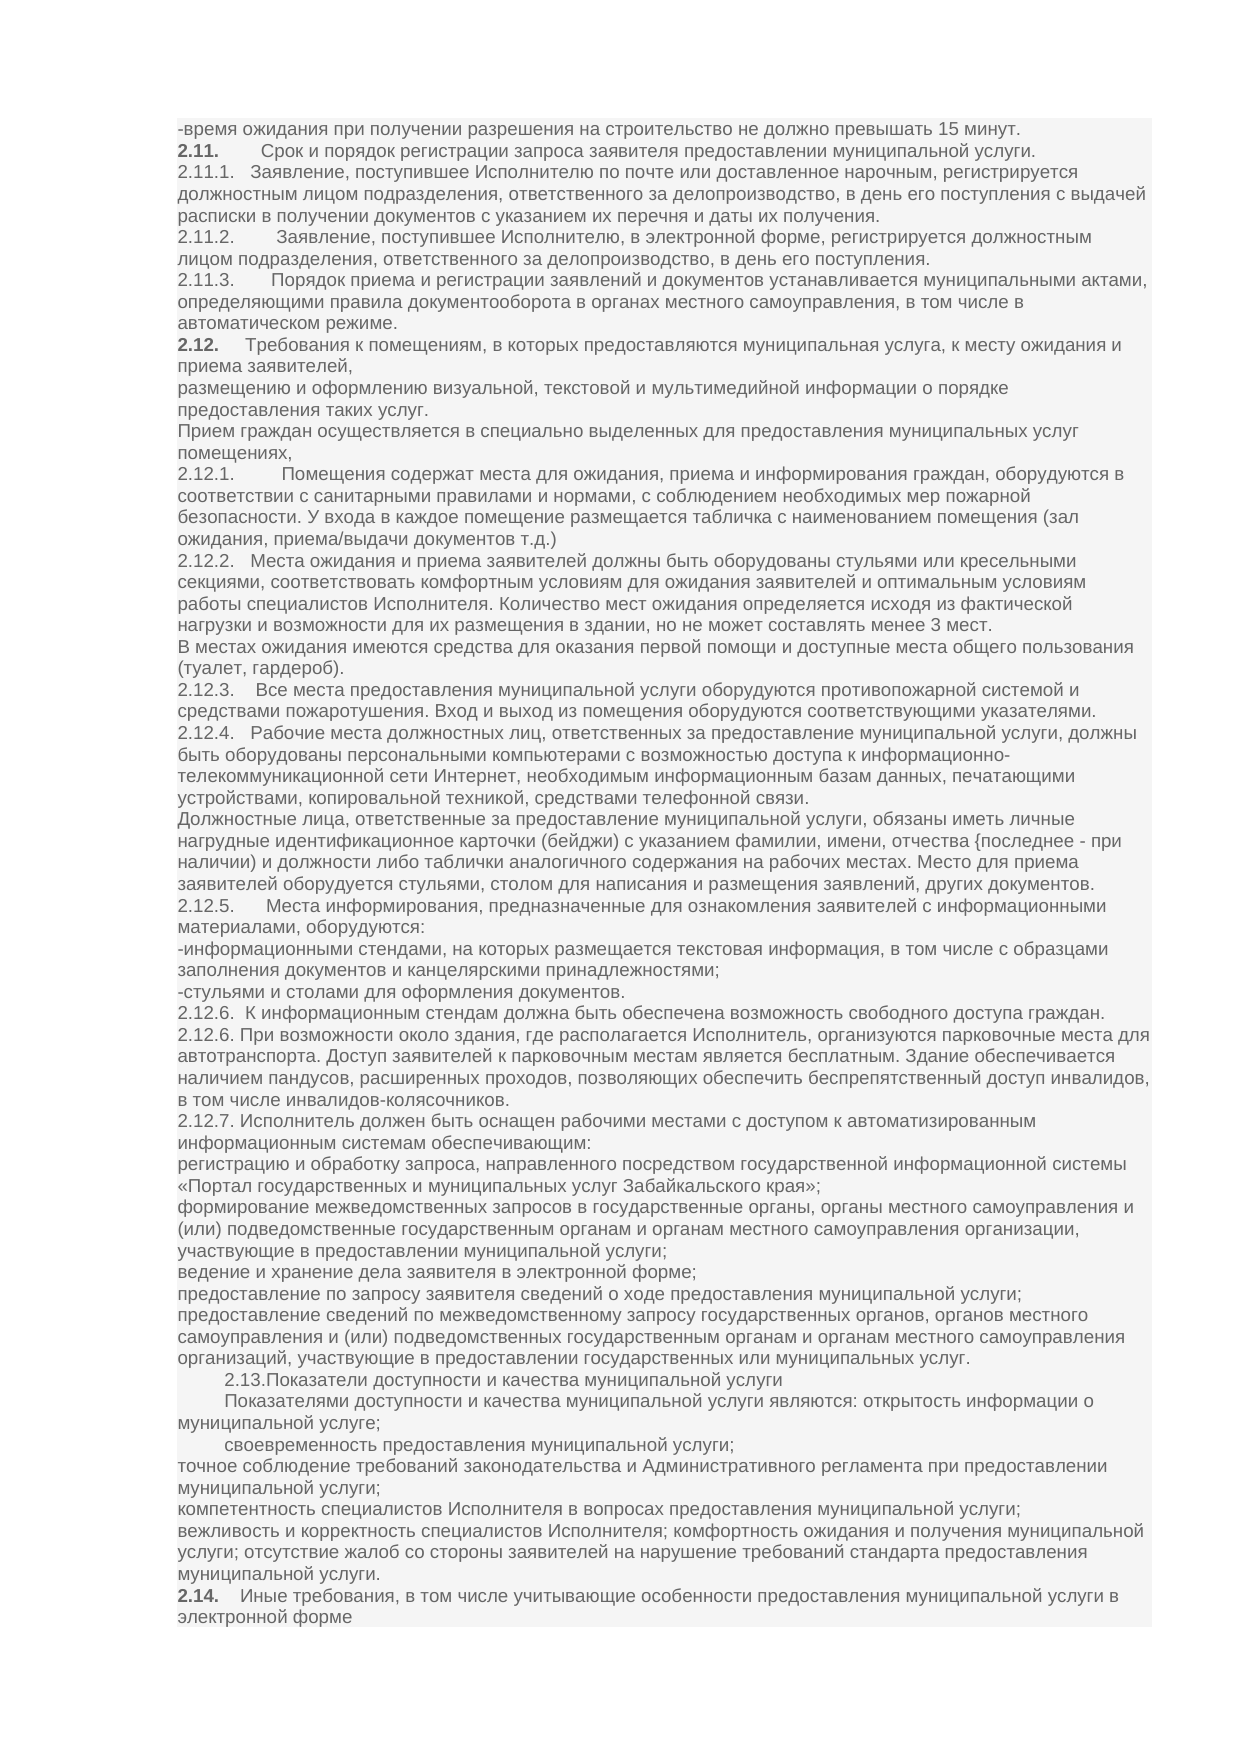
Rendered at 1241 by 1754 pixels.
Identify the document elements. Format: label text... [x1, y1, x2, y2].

text 2.11. Срок и порядок регистрации запроса заявителя предоставлении муниципальной услуги. [177, 140, 1152, 161]
text ведение и хранение дела заявителя в электронной форме; [177, 1261, 1152, 1282]
text 2.12.3. Все места предоставления муниципальной услуги оборудуются противопожарной системой и средствами пожаротушения. Вход и выход из помещения оборудуются соответствующими указателями. [177, 679, 1152, 722]
text компетентность специалистов Исполнителя в вопросах предоставления муниципальной услуги; [177, 1498, 1152, 1520]
text 2.12.6. К информационным стендам должна быть обеспечена возможность свободного доступа граждан. [177, 1002, 1152, 1024]
text регистрацию и обработку запроса, направленного посредством государственной информационной системы «Портал государственных и муниципальных услуг Забайкальского края»; [177, 1153, 1152, 1196]
text 2.12.4. Рабочие места должностных лиц, ответственных за предоставление муниципальной услуги, должны быть оборудованы персональными компьютерами с возможностью доступа к информационно- телекоммуникационной сети Интернет, необходимым информационным базам данных, печатающими устройствами, копировальной техникой, средствами телефонной связи. [177, 722, 1152, 808]
text 2.12.6. При возможности около здания, где располагается Исполнитель, организуются парковочные места для автотранспорта. Доступ заявителей к парковочным местам является бесплатным. Здание обеспечивается наличием пандусов, расширенных проходов, позволяющих обеспечить беспрепятственный доступ инвалидов, в том числе инвалидов-колясочников. [177, 1024, 1152, 1110]
text 2.11.2. Заявление, поступившее Исполнителю, в электронной форме, регистрируется должностным лицом подразделения, ответственного за делопроизводство, в день его поступления. [177, 226, 1152, 269]
text точное соблюдение требований законодательства и Административного регламента при предоставлении муниципальной услуги; [177, 1455, 1152, 1498]
text 2.12.5. Места информирования, предназначенные для ознакомления заявителей с информационными материалами, оборудуются: [177, 894, 1152, 937]
text формирование межведомственных запросов в государственные органы, органы местного самоуправления и (или) подведомственные государственным органам и органам местного самоуправления организации, участвующие в предоставлении муниципальной услуги; [177, 1196, 1152, 1261]
text 2.12. Требования к помещениям, в которых предоставляются муниципальная услуга, к месту ожидания и приема заявителей, [177, 334, 1152, 377]
text размещению и оформлению визуальной, текстовой и мультимедийной информации о порядке предоставления таких услуг. [177, 377, 1152, 420]
text своевременность предоставления муниципальной услуги; [177, 1433, 1152, 1455]
text 2.11.1. Заявление, поступившее Исполнителю по почте или доставленное нарочным, регистрируется должностным лицом подразделения, ответственного за делопроизводство, в день его поступления с выдачей расписки в получении документов с указанием их перечня и даты их получения. [177, 161, 1152, 226]
text Показателями доступности и качества муниципальной услуги являются: открытость информации о муниципальной услуге; [177, 1390, 1152, 1433]
text 2.12.7. Исполнитель должен быть оснащен рабочими местами с доступом к автоматизированным информационным системам обеспечивающим: [177, 1110, 1152, 1153]
text -время ожидания при получении разрешения на строительство не должно превышать 15 минут. [177, 118, 1152, 140]
text В местах ожидания имеются средства для оказания первой помощи и доступные места общего пользования (туалет, гардероб). [177, 636, 1152, 679]
text Должностные лица, ответственные за предоставление муниципальной услуги, обязаны иметь личные нагрудные идентификационное карточки (бейджи) с указанием фамилии, имени, отчества {последнее - при наличии) и должности либо таблички аналогичного содержания на рабочих местах. Место для приема заявителей оборудуется стульями, столом для написания и размещения заявлений, других документов. [177, 808, 1152, 894]
text 2.12.2. Места ожидания и приема заявителей должны быть оборудованы стульями или кресельными секциями, соответствовать комфортным условиям для ожидания заявителей и оптимальным условиям работы специалистов Исполнителя. Количество мест ожидания определяется исходя из фактической нагрузки и возможности для их размещения в здании, но не может составлять менее 3 мест. [177, 549, 1152, 636]
text предоставление сведений по межведомственному запросу государственных органов, органов местного самоуправления и (или) подведомственных государственным органам и органам местного самоуправления организаций, участвующие в предоставлении государственных или муниципальных услуг. [177, 1304, 1152, 1369]
text Прием граждан осуществляется в специально выделенных для предоставления муниципальных услуг помещениях, [177, 420, 1152, 463]
text 2.13.Показатели доступности и качества муниципальной услуги [177, 1369, 1152, 1390]
text предоставление по запросу заявителя сведений о ходе предоставления муниципальной услуги; [177, 1282, 1152, 1304]
text -информационными стендами, на которых размещается текстовая информация, в том числе с образцами заполнения документов и канцелярскими принадлежностями; [177, 937, 1152, 981]
text вежливость и корректность специалистов Исполнителя; комфортность ожидания и получения муниципальной услуги; отсутствие жалоб со стороны заявителей на нарушение требований стандарта предоставления муниципальной услуги. [177, 1520, 1152, 1584]
text 2.11.3. Порядок приема и регистрации заявлений и документов устанавливается муниципальными актами, определяющими правила документооборота в органах местного самоуправления, в том числе в автоматическом режиме. [177, 269, 1152, 334]
text -стульями и столами для оформления документов. [177, 981, 1152, 1002]
text 2.12.1. Помещения содержат места для ожидания, приема и информирования граждан, оборудуются в соответствии с санитарными правилами и нормами, с соблюдением необходимых мер пожарной безопасности. У входа в каждое помещение размещается табличка с наименованием помещения (зал ожидания, приема/выдачи документов т.д.) [177, 463, 1152, 549]
text 2.14. Иные требования, в том числе учитывающие особенности предоставления муниципальной услуги в электронной форме [177, 1584, 1152, 1627]
